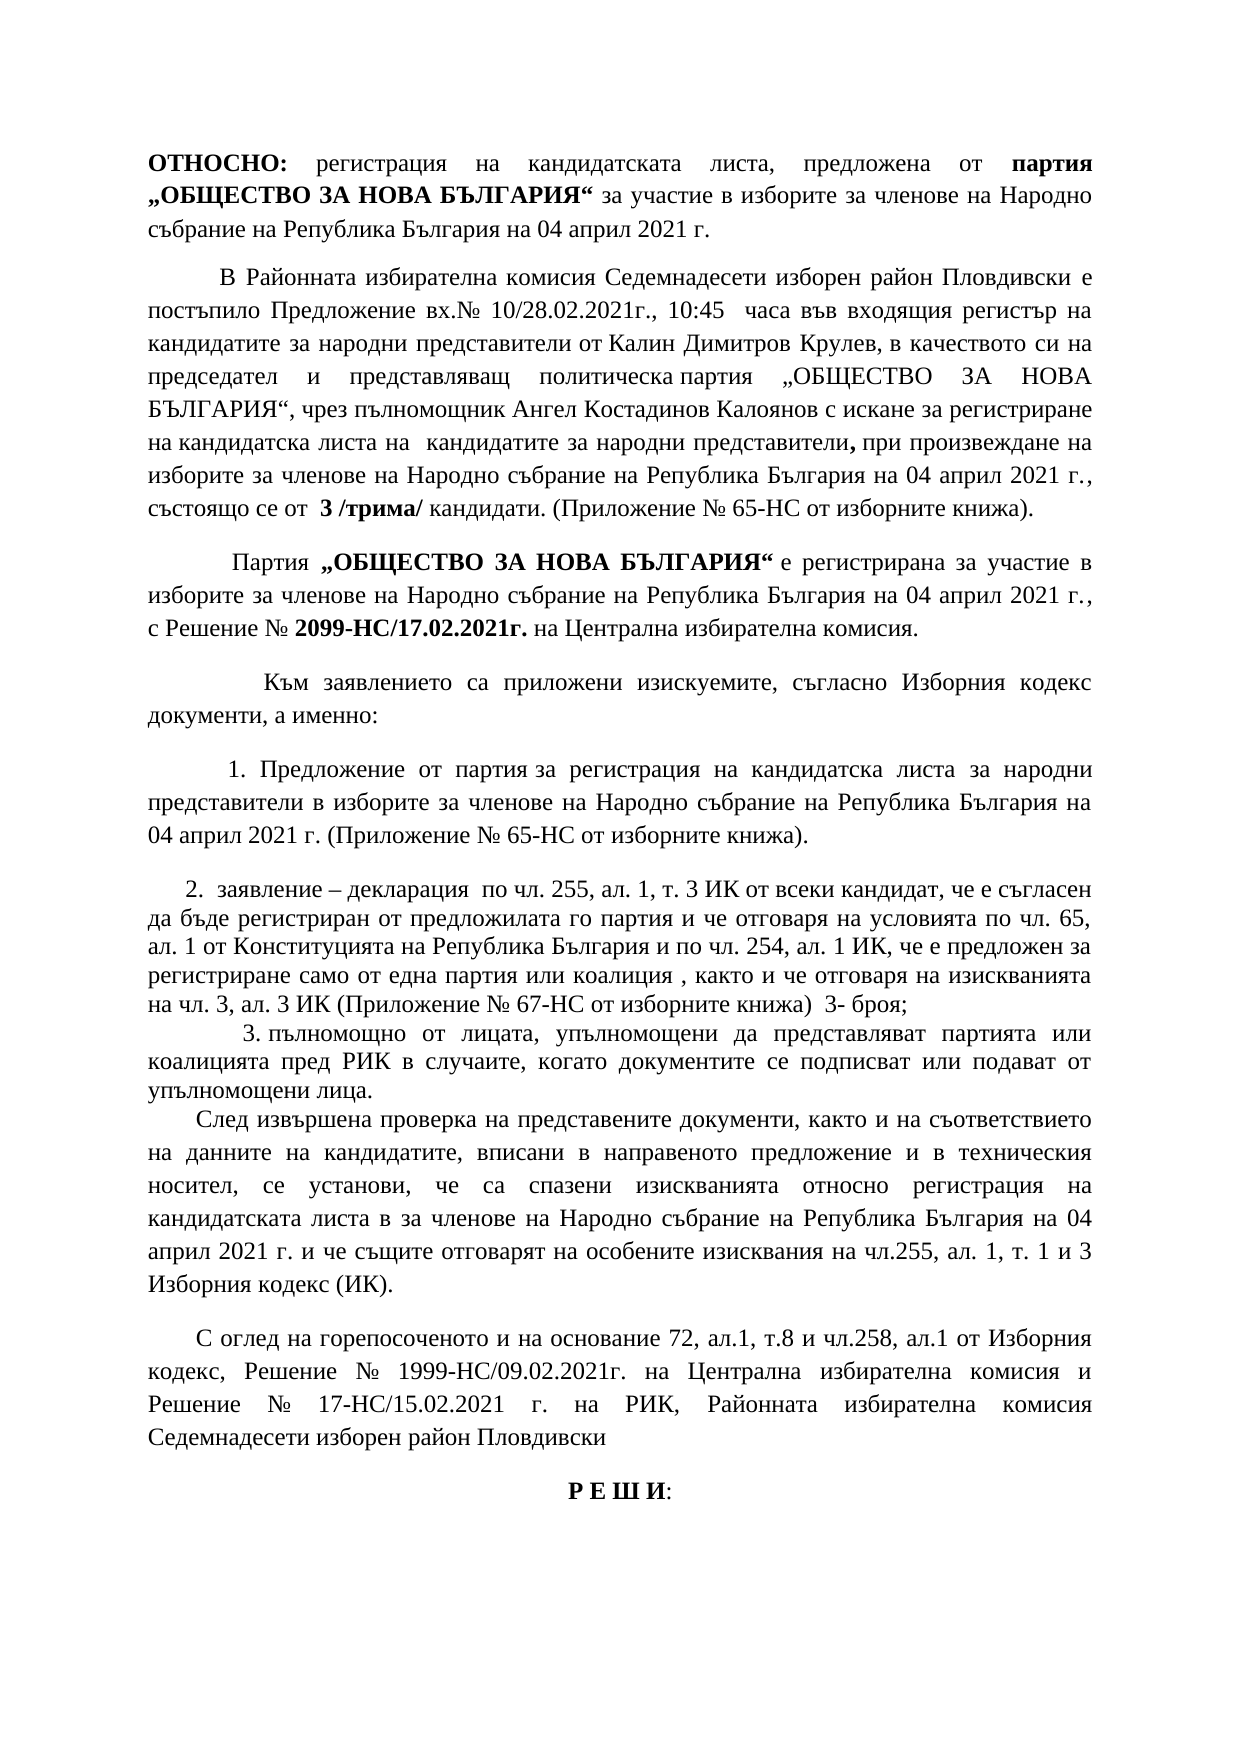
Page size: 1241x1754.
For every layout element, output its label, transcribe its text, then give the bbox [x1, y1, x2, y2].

text 1. Предложение от партия за регистрация на кандидатска листа за народни представители в изборите за членове на Народно събрание на Република България на 04 април 2021 г. (Приложение № 65-НС от изборните книжа). [148, 754, 1093, 787]
text ОТНОСНО: регистрация на кандидатската листа, предложена от партия „ОБЩЕСТВО ЗА НОВА БЪЛГАРИЯ“ за участие в изборите за членове на Народно събрание на Република България на 04 април 2021 г. [148, 209, 1093, 242]
text Към заявлението са приложени изискуемите, съгласно Изборния кодекс документи, а именно: [148, 667, 1093, 729]
text ОТНОСНО: регистрация на кандидатската листа, предложена от партия „ОБЩЕСТВО ЗА НОВА БЪЛГАРИЯ“ за участие в изборите за членове на Народно събрание на Република България на 04 април 2021 г. [148, 148, 1093, 181]
text С оглед на горепосоченото и на основание 72, ал.1, т.8 и чл.258, ал.1 от Изборния кодекс, Решение № 1999-НС/09.02.2021г. на Централна избирателна комисия и Решение № 17-НС/15.02.2021 г. на РИК, Районната избирателна комисия Седемнадесети изборен район Пловдивски [148, 1323, 1093, 1451]
text 1. Предложение от партия за регистрация на кандидатска листа за народни представители в изборите за членове на Народно събрание на Република България на 04 април 2021 г. (Приложение № 65-НС от изборните книжа). [148, 816, 1093, 849]
text Партия „ОБЩЕСТВО ЗА НОВА БЪЛГАРИЯ“ е регистрирана за участие в изборите за членове на Народно събрание на Република България на 04 април 2021 г., с Решение № 2099-НС/17.02.2021г. на Централна избирателна комисия. [148, 547, 1093, 642]
text 2. заявление – декларация по чл. 255, ал. 1, т. 3 ИК от всеки кандидат, че е съгласен да бъде регистриран от предложилата го партия и че отговаря на условията по чл. 65, ал. 1 от Конституцията на Република България и по чл. 254, ал. 1 ИК, че е предложен за регистриране само от една партия или коалиция , както и че отговаря на изискванията на чл. 3, ал. 3 ИК (Приложение № 67-НС от изборните книжа) 3- броя; [148, 874, 1093, 1018]
text Р Е Ш И: [148, 1476, 1093, 1504]
text След извършена проверка на представените документи, както и на съответствието на данните на кандидатите, вписани в направеното предложение и в техническия носител, се установи, че са спазени изискванията относно регистрация на кандидатската листа в за членове на Народно събрание на Република България на 04 април 2021 г. и че същите отговарят на особените изисквания на чл.255, ал. 1, т. 1 и 3 Изборния кодекс (ИК). [148, 1104, 1093, 1298]
text В Районната избирателна комисия Седемнадесети изборен район Пловдивски е постъпило Предложение вх.№ 10/28.02.2021г., 10:45 часа във входящия регистър на кандидатите за народни представители от Калин Димитров Крулев, в качеството си на председател и представляващ политическа партия „ОБЩЕСТВО ЗА НОВА БЪЛГАРИЯ“, чрез пълномощник Ангел Костадинов Калоянов с искане за регистриране на кандидатска листа на кандидатите за народни представители, при произвеждане на изборите за членове на Народно събрание на Република България на 04 април 2021 г., състоящо се от 3 /трима/ кандидати. (Приложение № 65-НС от изборните книжа). [148, 262, 1093, 522]
text 3. пълномощно от лицата, упълномощени да представляват партията или коалицията пред РИК в случаите, когато документите се подписват или подават от упълномощени лица. [148, 1018, 1093, 1104]
